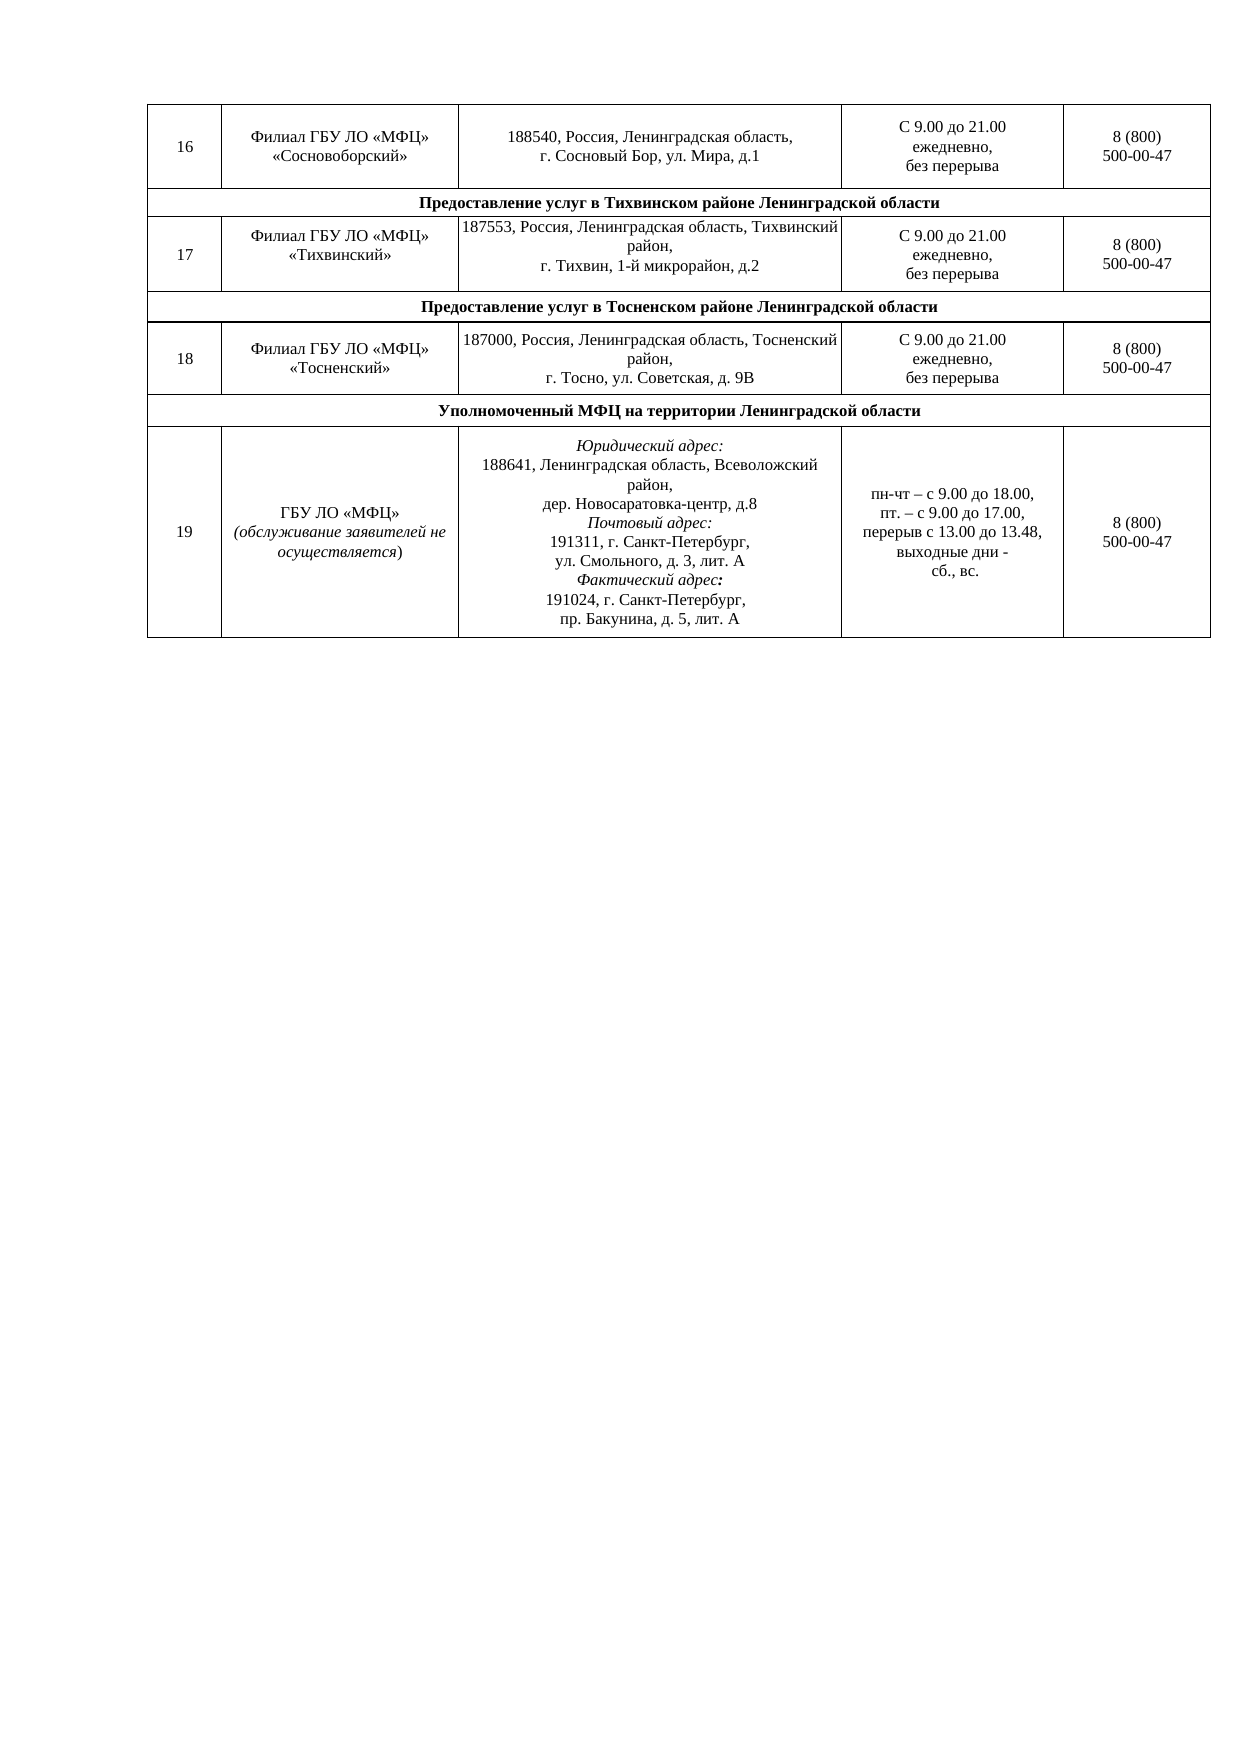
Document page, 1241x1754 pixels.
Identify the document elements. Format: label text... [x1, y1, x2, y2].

table_cell 16 [148, 105, 221, 188]
table_cell С 9.00 до 21.00 ежедневно, без перерыва [842, 323, 1063, 394]
table_cell 187553, Россия, Ленинградская область, Тихвинский район, г. Тихвин, 1-й микрорайон, д.2 [459, 217, 841, 291]
table_cell С 9.00 до 21.00 ежедневно, без перерыва [842, 217, 1063, 291]
table_cell Предоставление услуг в Тосненском районе Ленинградской области [148, 292, 1210, 321]
table_cell 8 (800) 500-00-47 [1064, 323, 1210, 394]
table_cell пн-чт – с 9.00 до 18.00, пт. – с 9.00 до 17.00, перерыв с 13.00 до 13.48, выходные дни - сб., вс. [842, 427, 1063, 637]
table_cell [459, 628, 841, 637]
table_cell 8 (800) 500-00-47 [1064, 105, 1210, 188]
table_cell 17 [148, 217, 221, 291]
table_cell 19 [148, 427, 221, 637]
table_cell 188540, Россия, Ленинградская область, г. Сосновый Бор, ул. Мира, д.1 [459, 105, 841, 188]
table_cell 8 (800) 500-00-47 [1064, 217, 1210, 291]
table_cell 8 (800) 500-00-47 [1064, 427, 1210, 637]
table_cell Уполномоченный МФЦ на территории Ленинградской области [148, 395, 1210, 426]
table_cell Филиал ГБУ ЛО «МФЦ» «Тихвинский» [222, 217, 458, 291]
table_cell 18 [148, 323, 221, 394]
table_cell Предоставление услуг в Тихвинском районе Ленинградской области [148, 189, 1210, 216]
table_cell ГБУ ЛО «МФЦ» (обслуживание заявителей не осуществляется) [222, 427, 458, 637]
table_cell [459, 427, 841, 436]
table_cell Филиал ГБУ ЛО «МФЦ» «Тосненский» [222, 323, 458, 394]
table_cell Филиал ГБУ ЛО «МФЦ» «Сосновоборский» [222, 105, 458, 188]
table_cell 187000, Россия, Ленинградская область, Тосненский район, г. Тосно, ул. Советская, д. 9В [459, 323, 841, 394]
table_cell С 9.00 до 21.00 ежедневно, без перерыва [842, 105, 1063, 188]
